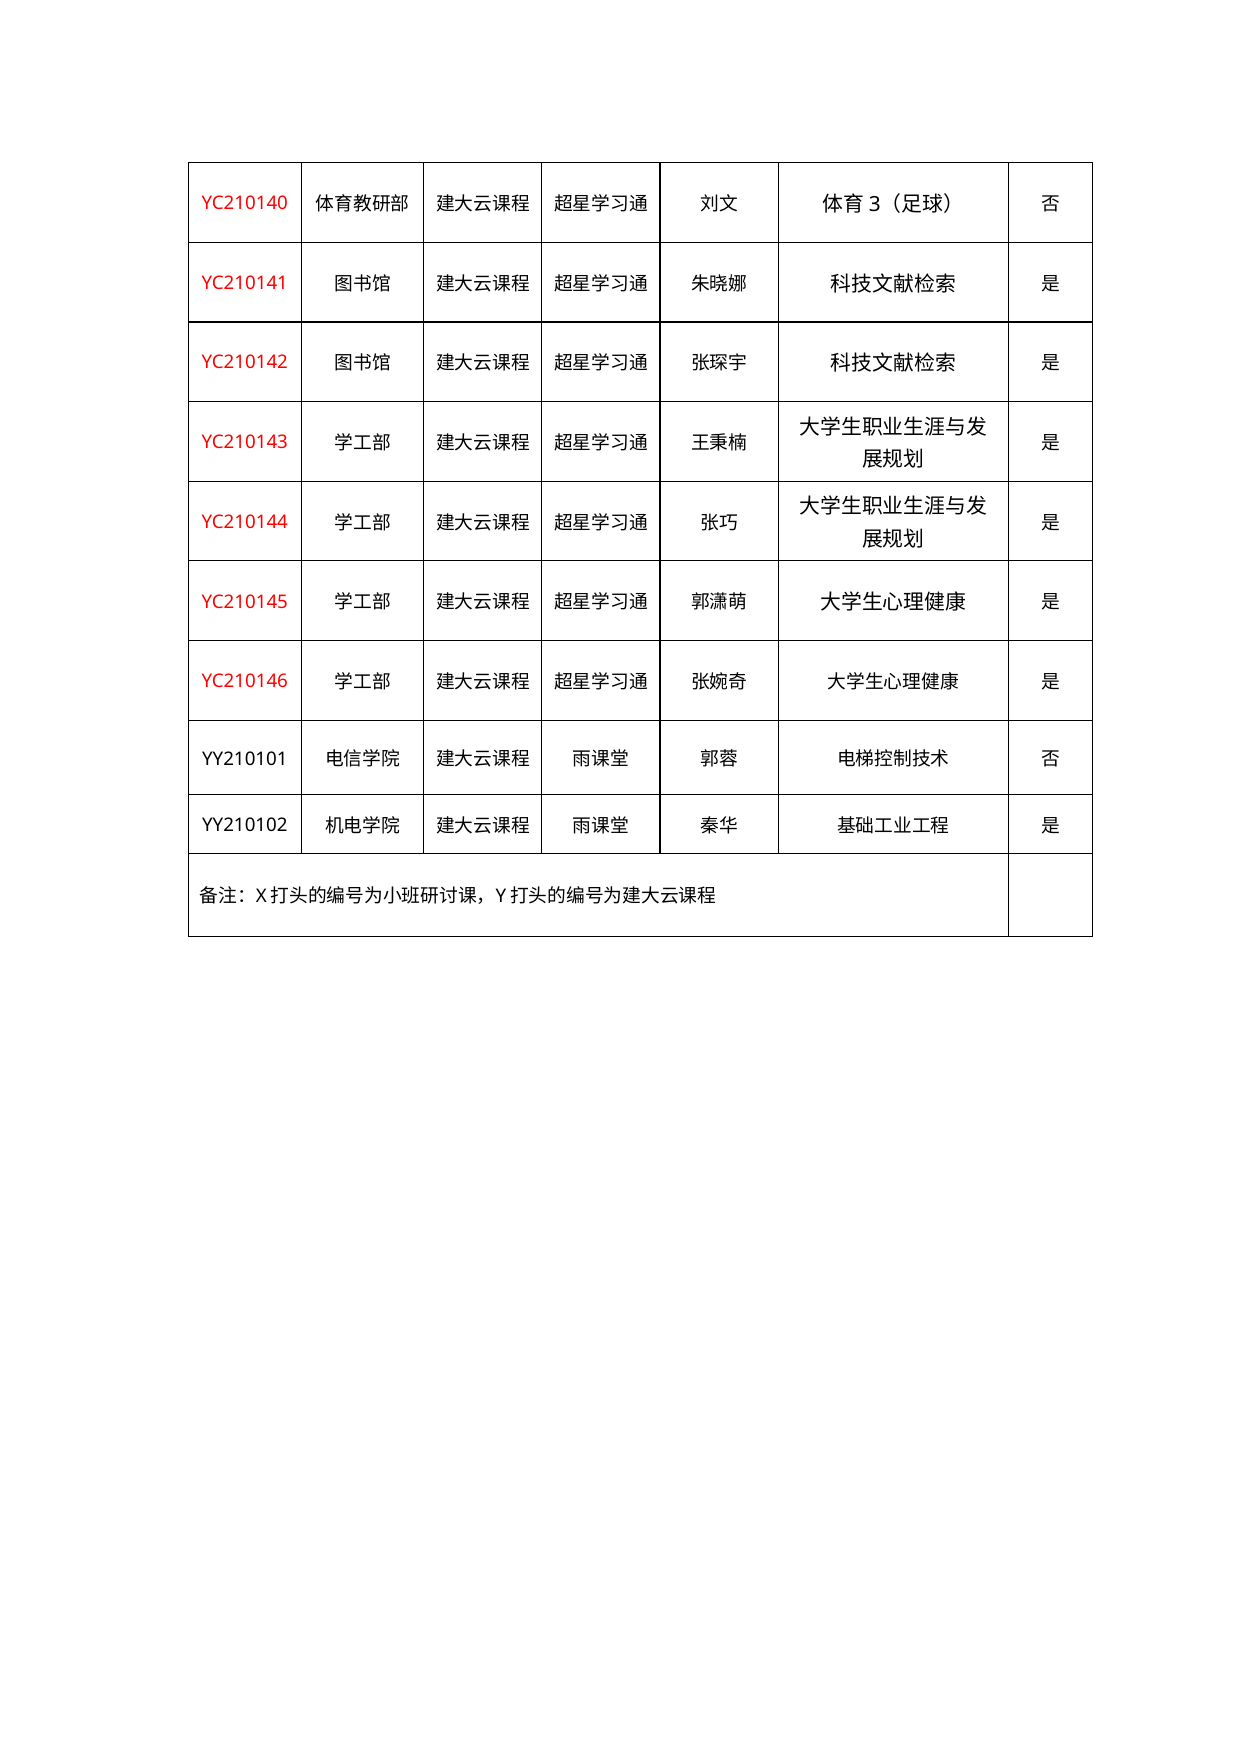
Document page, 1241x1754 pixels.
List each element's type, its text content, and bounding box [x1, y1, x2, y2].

table_cell 是 [1009, 795, 1092, 852]
table_cell 郭蓉 [661, 721, 778, 794]
table_cell 学工部 [302, 402, 423, 481]
table_cell 建大云课程 [424, 402, 541, 481]
table_cell 雨课堂 [542, 795, 659, 852]
table_cell 超星学习通 [542, 402, 659, 481]
table_cell 学工部 [302, 641, 423, 720]
table_cell 是 [1009, 641, 1092, 720]
table_cell 是 [1009, 561, 1092, 640]
table_cell 超星学习通 [542, 482, 659, 560]
table_cell 是 [1009, 243, 1092, 321]
table_cell 超星学习通 [542, 561, 659, 640]
table_cell 科技文献检索 [779, 243, 1008, 321]
table_cell 基础工业工程 [779, 795, 1008, 852]
table_cell YC210143 [189, 402, 301, 481]
table_cell 张琛宇 [661, 323, 778, 401]
table_cell YY210101 [189, 721, 301, 794]
table_cell 否 [1009, 163, 1092, 242]
table_cell 超星学习通 [542, 243, 659, 321]
table_cell 超星学习通 [542, 641, 659, 720]
table_cell 电信学院 [302, 721, 423, 794]
table_cell 张婉奇 [661, 641, 778, 720]
table_cell 图书馆 [302, 323, 423, 401]
table_cell 体育教研部 [302, 163, 423, 242]
table_cell 王秉楠 [661, 402, 778, 481]
table_cell 图书馆 [302, 243, 423, 321]
table_cell 学工部 [302, 482, 423, 560]
table_cell 备注：X打头的编号为小班研讨课，Y打头的编号为建大云课程 [189, 854, 1008, 936]
table_cell YC210141 [189, 243, 301, 321]
table_cell 建大云课程 [424, 721, 541, 794]
table_cell [1009, 854, 1092, 936]
table_cell 张巧 [661, 482, 778, 560]
table_cell YC210144 [189, 482, 301, 560]
table_cell 大学生心理健康 [779, 561, 1008, 640]
table_cell 是 [1009, 402, 1092, 481]
table_cell 超星学习通 [542, 163, 659, 242]
table_cell 科技文献检索 [779, 323, 1008, 401]
table_cell 秦华 [661, 795, 778, 852]
table_cell 郭潇萌 [661, 561, 778, 640]
table_cell 电梯控制技术 [779, 721, 1008, 794]
table_cell YC210146 [189, 641, 301, 720]
table_cell 建大云课程 [424, 482, 541, 560]
table_cell YC210145 [189, 561, 301, 640]
table_cell 大学生职业生涯与发展规划 [779, 482, 1008, 560]
table_cell 是 [1009, 323, 1092, 401]
table_cell YC210140 [189, 163, 301, 242]
table_cell 刘文 [661, 163, 778, 242]
table_cell 体育3（足球） [779, 163, 1008, 242]
table_cell 建大云课程 [424, 243, 541, 321]
table_cell 是 [1009, 482, 1092, 560]
table_cell 学工部 [302, 561, 423, 640]
table_cell 朱晓娜 [661, 243, 778, 321]
table_cell 大学生职业生涯与发展规划 [779, 402, 1008, 481]
table_cell 否 [1009, 721, 1092, 794]
table_cell 机电学院 [302, 795, 423, 852]
table_cell YY210102 [189, 795, 301, 852]
table_cell 建大云课程 [424, 163, 541, 242]
table_cell 建大云课程 [424, 795, 541, 852]
table_cell 建大云课程 [424, 641, 541, 720]
table_cell 超星学习通 [542, 323, 659, 401]
table_cell 建大云课程 [424, 323, 541, 401]
table_cell 雨课堂 [542, 721, 659, 794]
table_cell YC210142 [189, 323, 301, 401]
table_cell 大学生心理健康 [779, 641, 1008, 720]
table_cell 建大云课程 [424, 561, 541, 640]
